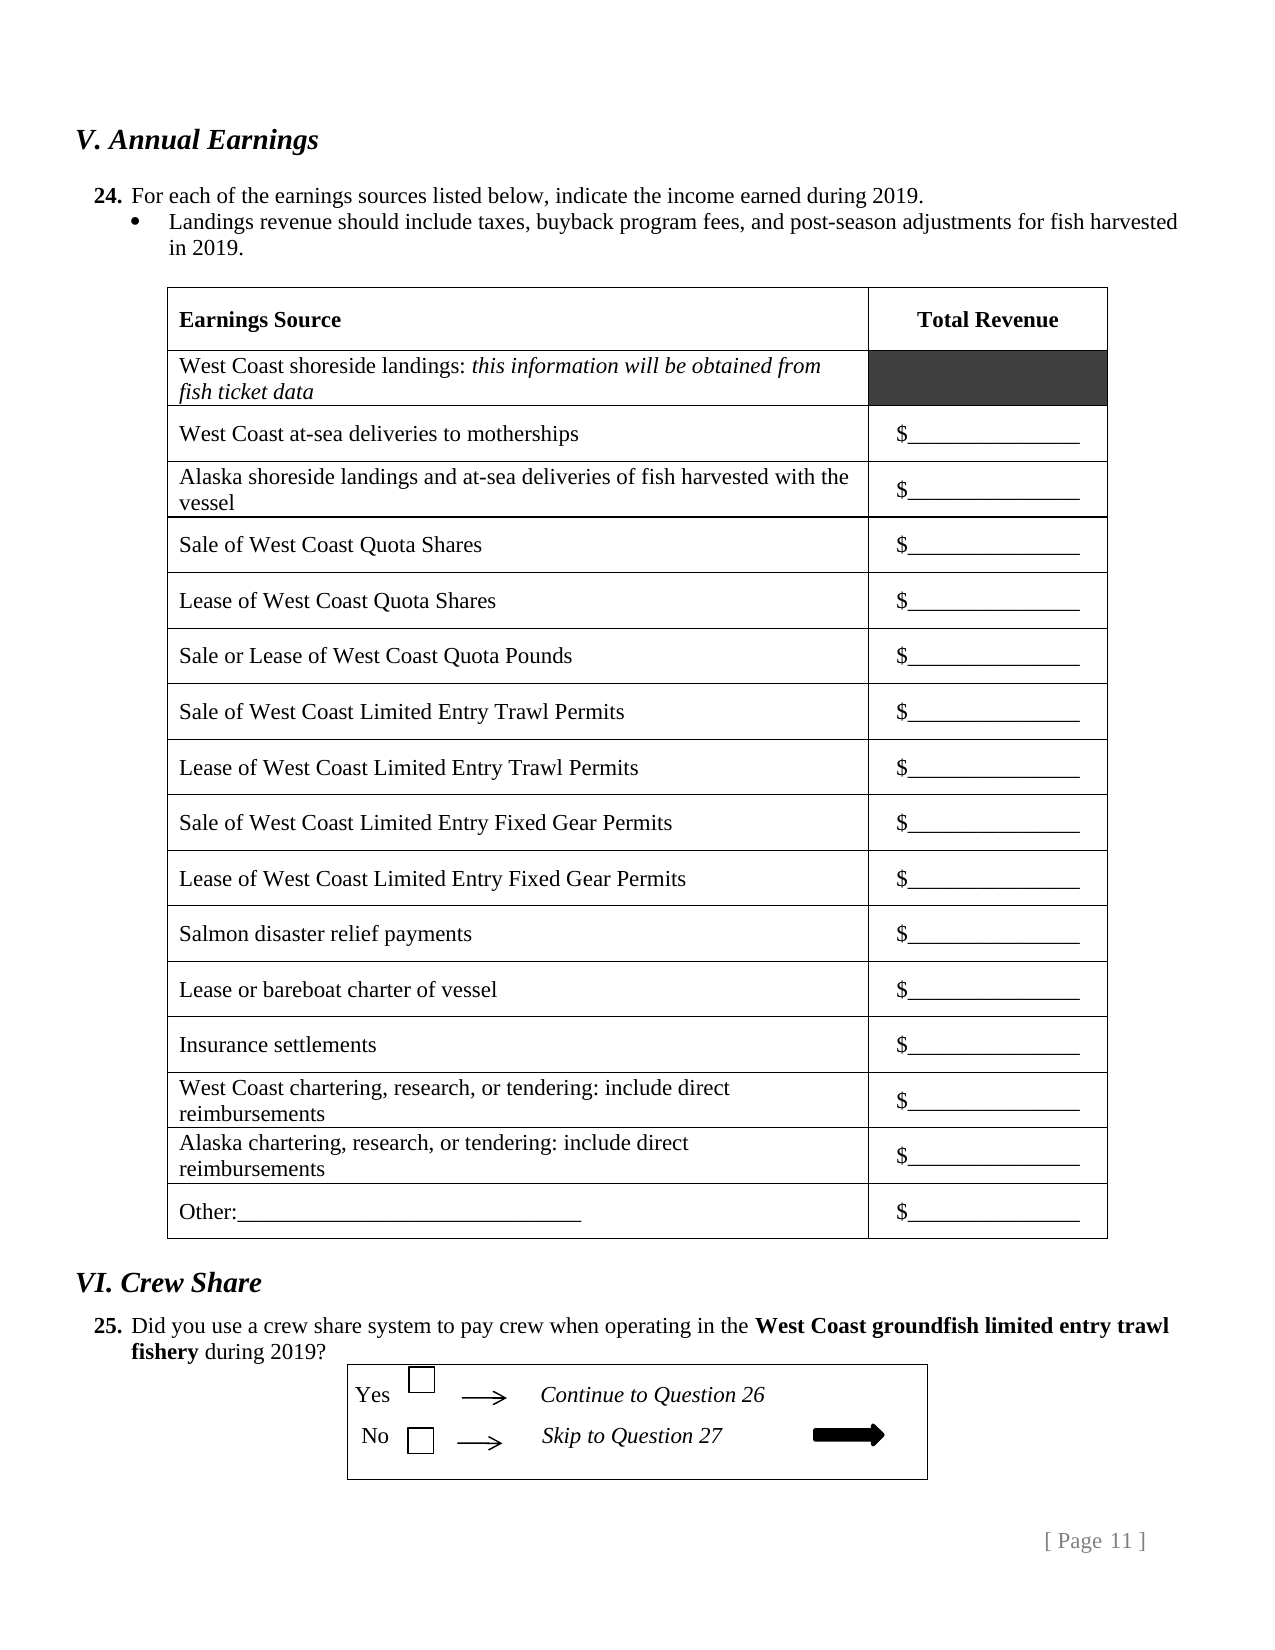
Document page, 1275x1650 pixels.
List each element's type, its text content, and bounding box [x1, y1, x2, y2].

table_header Earnings Source [168, 288, 868, 350]
table_cell Skip to Question 27 [518, 1423, 778, 1479]
table_cell West Coast shoreside landings: this information will be obtained from fish ticket data [168, 351, 868, 405]
table_header Yes [348, 1365, 403, 1422]
table_cell Alaska chartering, research, or tendering: include direct reimbursements [168, 1128, 868, 1183]
list For each of the earnings sources listed below, indicate the income earned during 2019. [94, 182, 1200, 208]
table_cell $_______________ [869, 1073, 1107, 1127]
table_cell $_______________ [869, 518, 1107, 572]
table_cell $_______________ [869, 1017, 1107, 1072]
table_cell $_______________ [869, 795, 1107, 849]
table_cell Sale of West Coast Limited Entry Fixed Gear Permits [168, 795, 868, 849]
table_cell $_______________ [869, 962, 1107, 1016]
table_header Total Revenue [869, 288, 1107, 350]
table_header [778, 1365, 927, 1422]
table_cell $_______________ [869, 1184, 1107, 1238]
table_cell [778, 1423, 927, 1479]
table_header Continue to Question 26 [518, 1365, 778, 1422]
table_cell $_______________ [869, 573, 1107, 627]
table_cell Insurance settlements [168, 1017, 868, 1072]
list Did you use a crew share system to pay crew when operating in the West Coast groundfish limited entry trawl fishery during 2019? [94, 1312, 1200, 1364]
table_cell $_______________ [869, 740, 1107, 794]
table_cell Alaska shoreside landings and at-sea deliveries of fish harvested with the vessel [168, 462, 868, 516]
table_cell $_______________ [869, 462, 1107, 516]
table_cell $_______________ [869, 629, 1107, 683]
table_cell $_______________ [869, 1128, 1107, 1183]
text VI. Crew Share [75, 1266, 1200, 1299]
table_cell [403, 1423, 440, 1479]
table_cell Lease of West Coast Limited Entry Fixed Gear Permits [168, 851, 868, 905]
table_cell Sale of West Coast Limited Entry Trawl Permits [168, 684, 868, 738]
table_cell Other:______________________________ [168, 1184, 868, 1238]
table_cell No [348, 1423, 403, 1479]
table_cell $_______________ [869, 406, 1107, 461]
table_header [403, 1365, 440, 1422]
table_cell $_______________ [869, 684, 1107, 738]
table_header [440, 1365, 518, 1422]
table_cell Sale of West Coast Quota Shares [168, 518, 868, 572]
table_cell Lease of West Coast Quota Shares [168, 573, 868, 627]
table_cell $_______________ [869, 851, 1107, 905]
table_cell $_______________ [869, 906, 1107, 961]
table_cell [869, 351, 1107, 405]
table_cell West Coast at-sea deliveries to motherships [168, 406, 868, 461]
table_cell Sale or Lease of West Coast Quota Pounds [168, 629, 868, 683]
table_cell Lease or bareboat charter of vessel [168, 962, 868, 1016]
list Landings revenue should include taxes, buyback program fees, and post-season adjustments for fish harvested in 2019. [131, 208, 1200, 261]
table_cell West Coast chartering, research, or tendering: include direct reimbursements [168, 1073, 868, 1127]
table_cell Salmon disaster relief payments [168, 906, 868, 961]
table_cell [440, 1423, 518, 1479]
text V. Annual Earnings [75, 122, 1200, 155]
table_cell Lease of West Coast Limited Entry Trawl Permits [168, 740, 868, 794]
